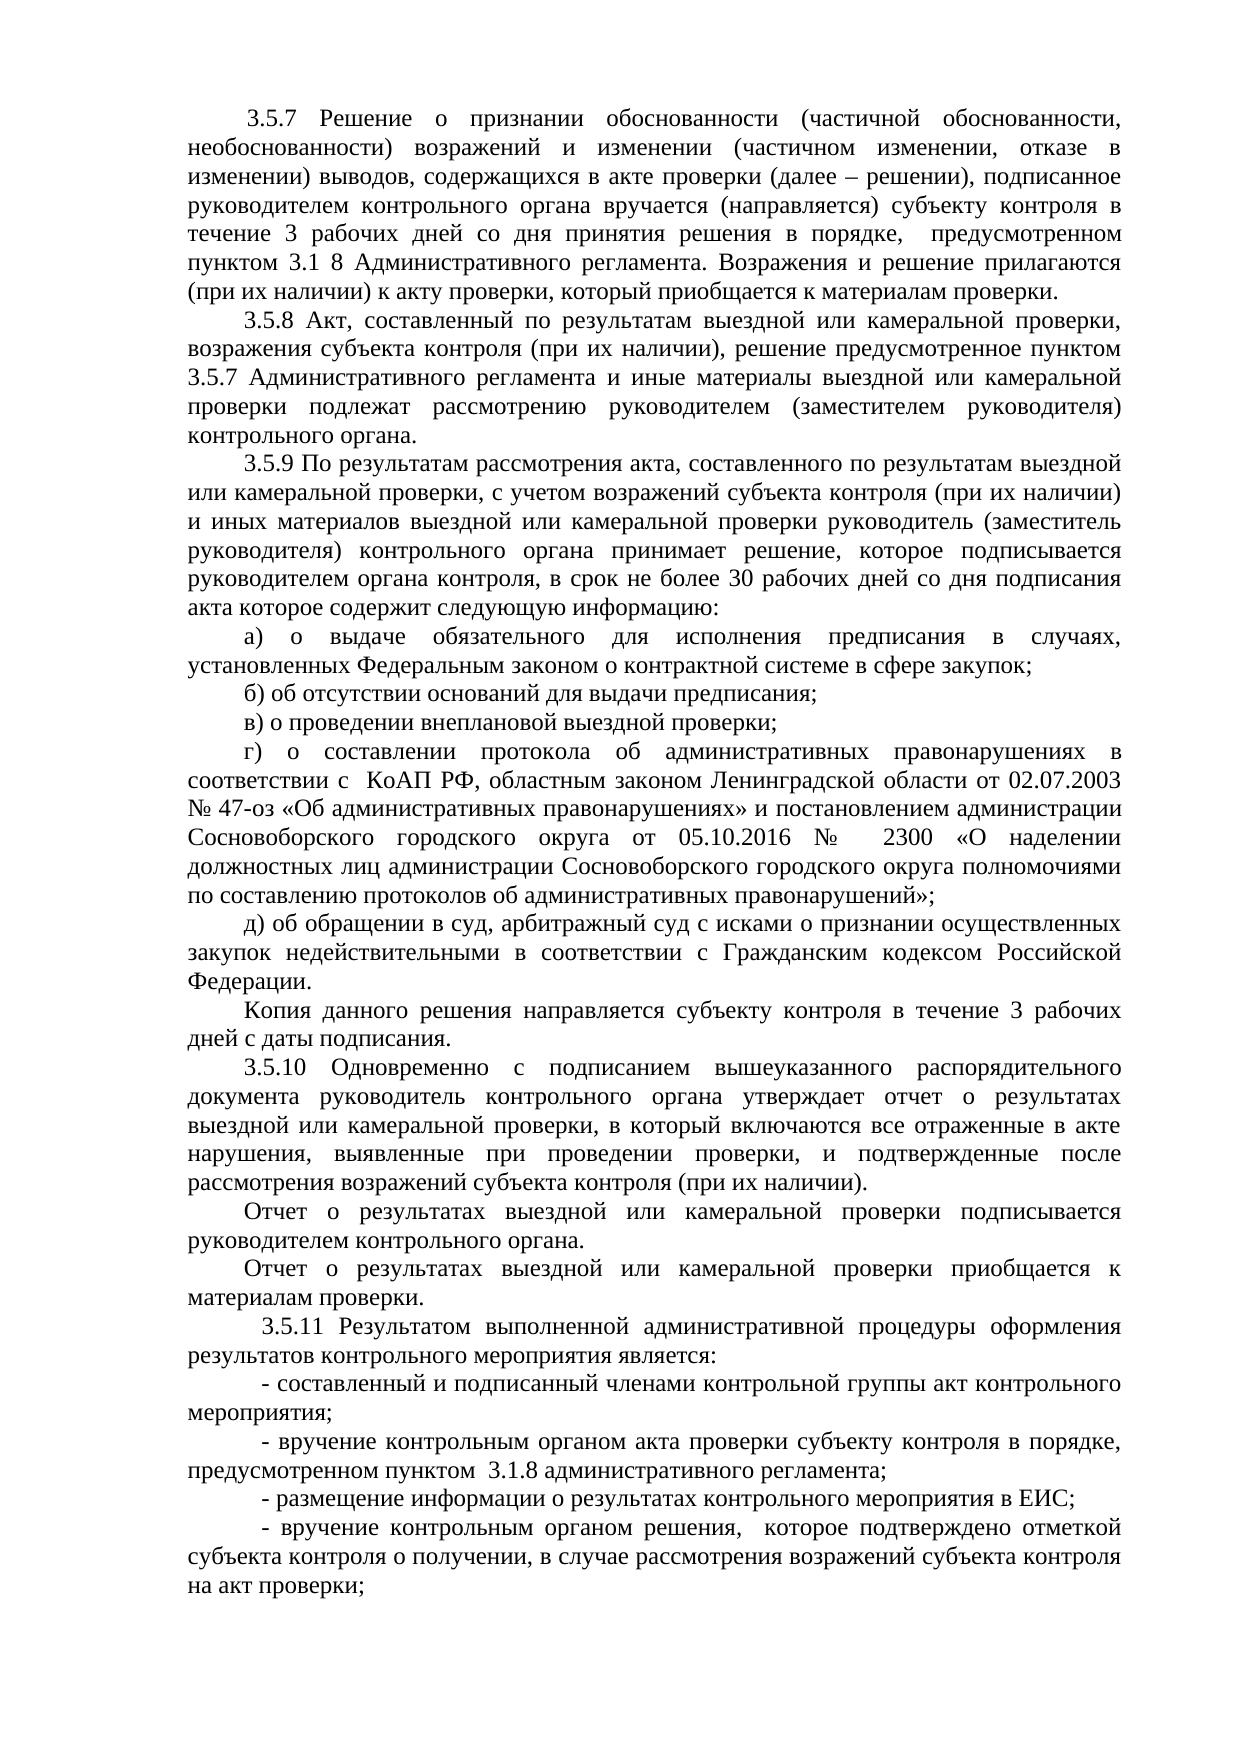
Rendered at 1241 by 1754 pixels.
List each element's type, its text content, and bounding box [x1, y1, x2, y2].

text - размещение информации о результатах контрольного мероприятия в ЕИС; [187, 1483, 1122, 1512]
text Отчет о результатах выездной или камеральной проверки подписывается руководителем контрольного органа. [187, 1196, 1122, 1253]
text - вручение контрольным органом решения, которое подтверждено отметкой субъекта контроля о получении, в случае рассмотрения возражений субъекта контроля на акт проверки; [187, 1512, 1122, 1598]
text 3.5.7 Решение о признании обоснованности (частичной обоснованности, необоснованности) возражений и изменении (частичном изменении, отказе в изменении) выводов, содержащихся в акте проверки (далее – решении), подписанное руководителем контрольного органа вручается (направляется) субъекту контроля в течение 3 рабочих дней со дня принятия решения в порядке, предусмотренном пунктом 3.1 8 Административного регламента. Возражения и решение прилагаются (при их наличии) к акту проверки, который приобщается к материалам проверки. [187, 103, 1122, 305]
text а) о выдаче обязательного для исполнения предписания в случаях, установленных Федеральным законом о контрактной системе в сфере закупок; [187, 621, 1122, 678]
text - составленный и подписанный членами контрольной группы акт контрольного мероприятия; [187, 1368, 1122, 1426]
text Отчет о результатах выездной или камеральной проверки приобщается к материалам проверки. [187, 1253, 1122, 1311]
text - вручение контрольным органом акта проверки субъекту контроля в порядке, предусмотренном пунктом 3.1.8 административного регламента; [187, 1426, 1122, 1483]
text Копия данного решения направляется субъекту контроля в течение 3 рабочих дней с даты подписания. [187, 995, 1122, 1052]
text б) об отсутствии оснований для выдачи предписания; [187, 678, 1122, 707]
text 3.5.11 Результатом выполненной административной процедуры оформления результатов контрольного мероприятия является: [187, 1311, 1122, 1368]
text 3.5.10 Одновременно с подписанием вышеуказанного распорядительного документа руководитель контрольного органа утверждает отчет о результатах выездной или камеральной проверки, в который включаются все отраженные в акте нарушения, выявленные при проведении проверки, и подтвержденные после рассмотрения возражений субъекта контроля (при их наличии). [187, 1052, 1122, 1196]
text 3.5.8 Акт, составленный по результатам выездной или камеральной проверки, возражения субъекта контроля (при их наличии), решение предусмотренное пунктом 3.5.7 Административного регламента и иные материалы выездной или камеральной проверки подлежат рассмотрению руководителем (заместителем руководителя) контрольного органа. [187, 305, 1122, 448]
text 3.5.9 По результатам рассмотрения акта, составленного по результатам выездной или камеральной проверки, с учетом возражений субъекта контроля (при их наличии) и иных материалов выездной или камеральной проверки руководитель (заместитель руководителя) контрольного органа принимает решение, которое подписывается руководителем органа контроля, в срок не более 30 рабочих дней со дня подписания акта которое содержит следующую информацию: [187, 448, 1122, 621]
text г) о составлении протокола об административных правонарушениях в соответствии с КоАП РФ, областным законом Ленинградской области от 02.07.2003 № 47-оз «Об административных правонарушениях» и постановлением администрации Сосновоборского городского округа от 05.10.2016 № 2300 «О наделении должностных лиц администрации Сосновоборского городского округа полномочиями по составлению протоколов об административных правонарушений»; [187, 736, 1122, 908]
text в) о проведении внеплановой выездной проверки; [187, 707, 1122, 736]
text д) об обращении в суд, арбитражный суд с исками о признании осуществленных закупок недействительными в соответствии с Гражданским кодексом Российской Федерации. [187, 908, 1122, 995]
